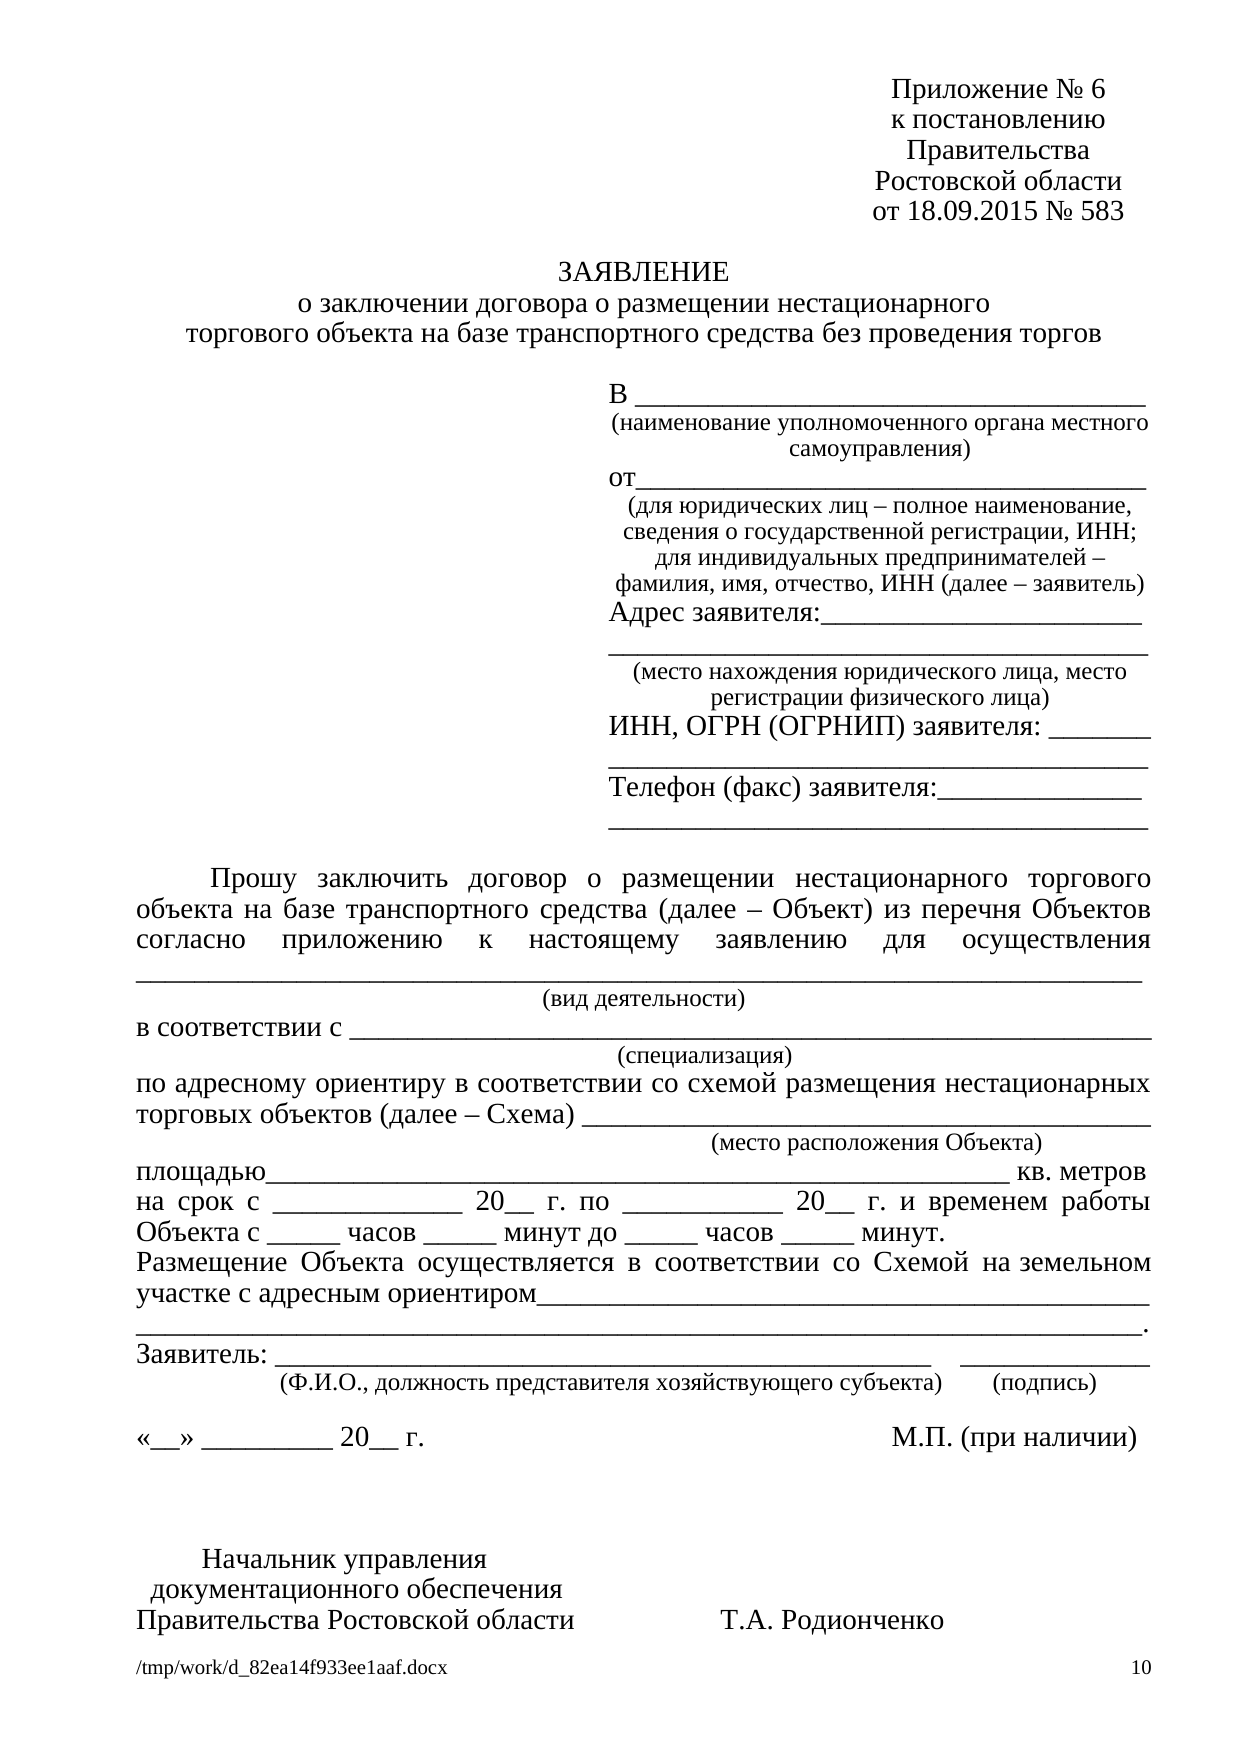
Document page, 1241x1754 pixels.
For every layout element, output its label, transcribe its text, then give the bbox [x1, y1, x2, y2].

text к постановлению Правительства [844, 104, 1152, 166]
text сведения о государственной регистрации, ИНН; [608, 519, 1152, 545]
text «__» _________ 20__ г. М.П. (при наличии) [136, 1422, 1152, 1452]
text ИНН, ОГРН (ОГРНИП) заявителя: _______ [608, 711, 1152, 741]
text (для юридических лиц – полное наименование, [608, 493, 1152, 519]
text _____________________________________ [608, 802, 1152, 833]
text _____________________________________ [608, 741, 1152, 772]
text от___________________________________ [608, 462, 1152, 493]
text о заключении договора о размещении нестационарного [136, 288, 1152, 318]
text Телефон (факс) заявителя:______________ [608, 772, 1152, 802]
text площадью___________________________________________________ кв. метров [136, 1156, 1152, 1186]
text ЗАЯВЛЕНИЕ [136, 257, 1152, 288]
text Ростовской области [844, 166, 1152, 196]
text Начальник управления [136, 1544, 1152, 1574]
text (вид деятельности) [136, 986, 1152, 1012]
text Правительства Ростовской области Т.А. Родионченко [136, 1605, 1152, 1636]
text (место нахождения юридического лица, место [608, 658, 1152, 684]
text для индивидуальных предпринимателей – фамилия, имя, отчество, ИНН (далее – заявитель) [608, 545, 1152, 597]
text торгового объекта на базе транспортного средства без проведения торгов [136, 318, 1152, 349]
text Приложение № 6 [844, 74, 1152, 104]
text Адрес заявителя:______________________ [608, 597, 1152, 628]
text (специализация) [136, 1042, 1152, 1068]
text в соответствии с _______________________________________________________ [136, 1012, 1152, 1042]
text от 18.09.2015 № 583 [844, 196, 1152, 227]
text Заявитель: _____________________________________________ _____________ [136, 1339, 1152, 1369]
text (наименование уполномоченного органа местного самоуправления) [608, 410, 1152, 462]
text В ___________________________________ [608, 379, 1152, 410]
text по адресному ориентиру в соответствии со схемой размещения нестационарных торговых объектов (далее – Схема) _______________________________________ [136, 1068, 1152, 1129]
text _____________________________________ [608, 628, 1152, 658]
text документационного обеспечения [136, 1574, 1152, 1605]
text _____________________________________________________________________. [136, 1308, 1152, 1339]
text (Ф.И.О., должность представителя хозяйствующего субъекта) (подпись) [136, 1369, 1152, 1396]
text Прошу заключить договор о размещении нестационарного торгового объекта на базе транспортного средства (далее – Объект) из перечня Объектов согласно приложению к настоящему заявлению для осуществления _____________________________________________________________________ [136, 863, 1152, 986]
text на срок с _____________ 20__ г. по ___________ 20__ г. и временем работы Объекта с _____ часов _____ минут до _____ часов _____ минут. [136, 1186, 1152, 1247]
text Размещение Объекта осуществляется в соответствии со Схемой на земельном участке с адресным ориентиром__________________________________________ [136, 1247, 1152, 1308]
text регистрации физического лица) [608, 684, 1152, 711]
text (место расположения Объекта) [136, 1129, 1152, 1156]
